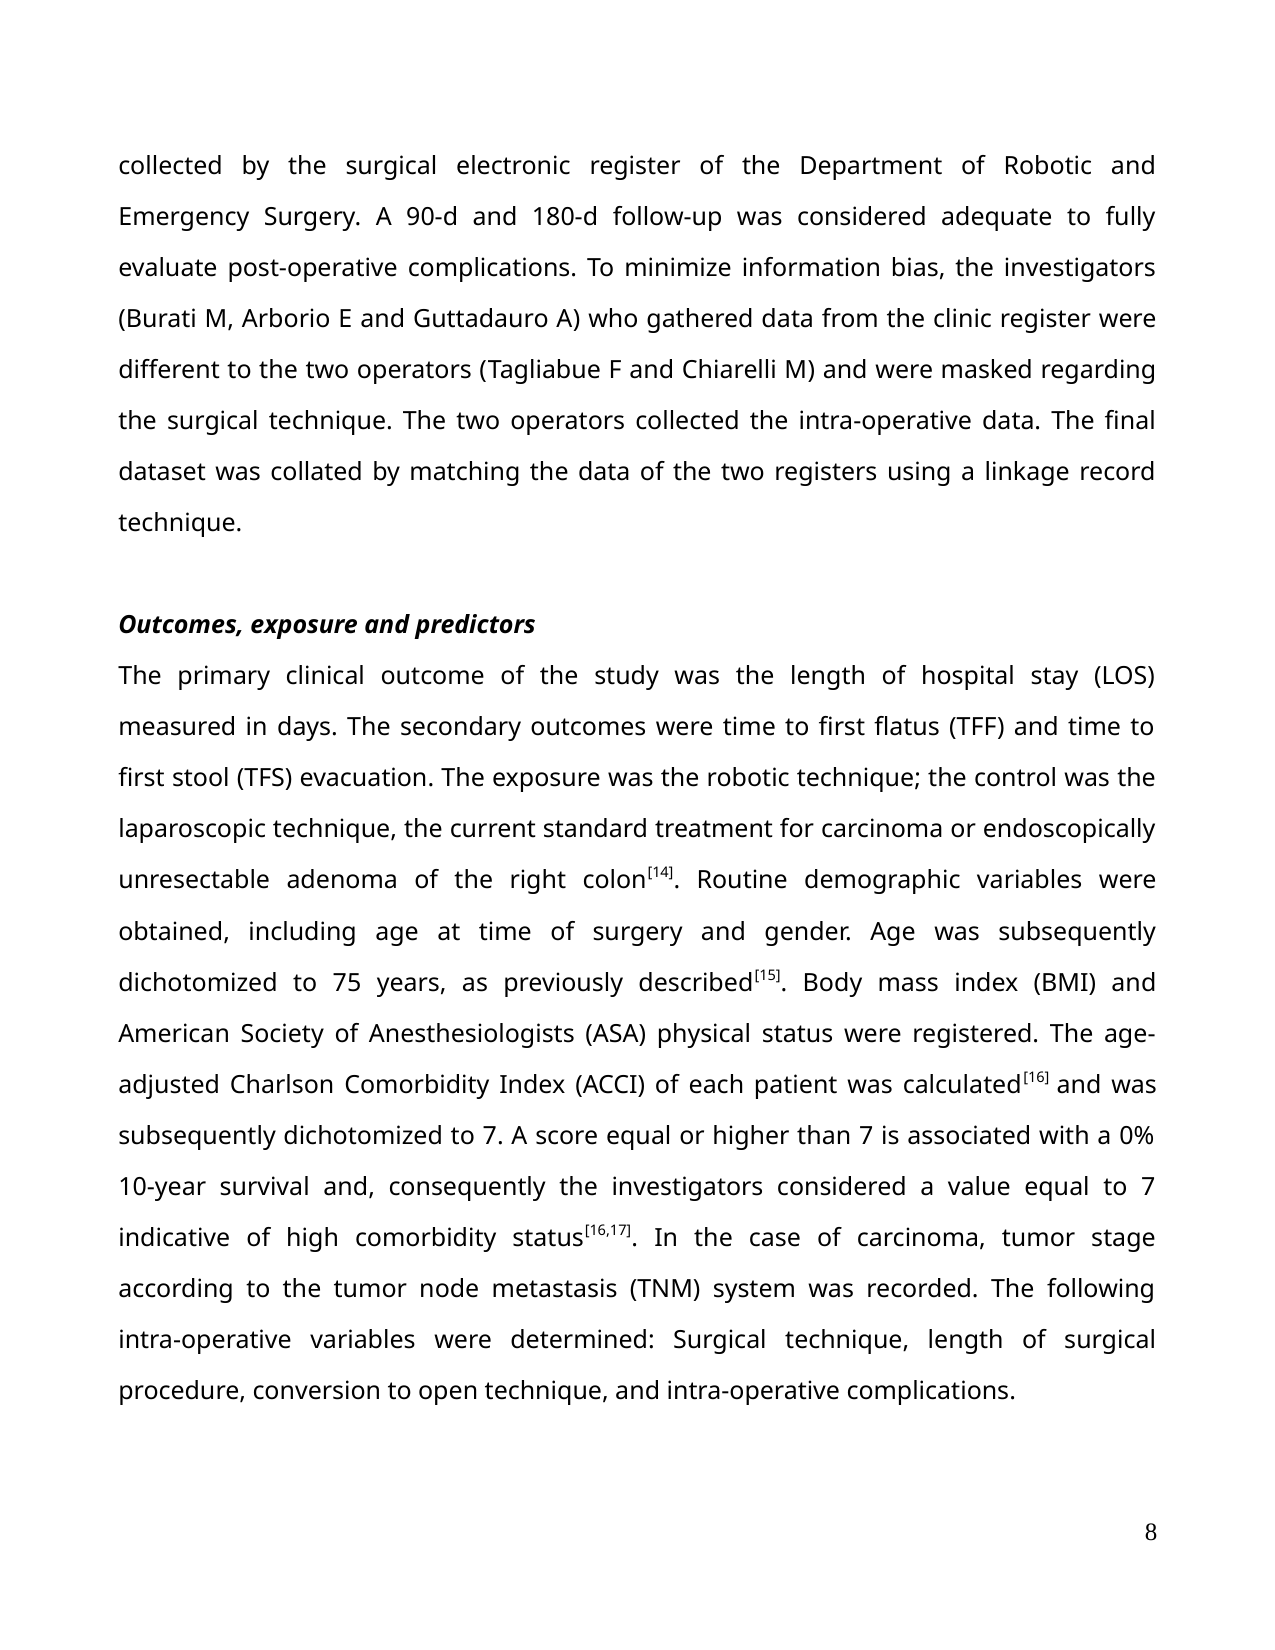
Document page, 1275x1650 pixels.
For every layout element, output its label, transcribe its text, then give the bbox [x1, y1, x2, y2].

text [118, 148, 1157, 539]
text The primary clinical outcome of the study was the length of hospital stay (LOS) measured in days. The secondary outcomes were time to first flatus (TFF) and time to first stool (TFS) evacuation. The exposure was the robotic technique; the control was the laparoscopic technique, the current standard treatment for carcinoma or endoscopically unresectable adenoma of the right colon[14]. Routine demographic variables were obtained, including age at time of surgery and gender. Age was subsequently dichotomized to 75 years, as previously described[15]. Body mass index (BMI) and American Society of Anesthesiologists (ASA) physical status were registered. The age-adjusted Charlson Comorbidity Index (ACCI) of each patient was calculated[16] and was subsequently dichotomized to 7. A score equal or higher than 7 is associated with a 0% 10-year survival and, consequently the investigators considered a value equal to 7 indicative of high comorbidity status[16,17]. In the case of carcinoma, tumor stage according to the tumor node metastasis (TNM) system was recorded. The following intra-operative variables were determined: Surgical technique, length of surgical procedure, conversion to open technique, and intra-operative complications. [118, 658, 1157, 1407]
text Outcomes, exposure and predictors [118, 607, 1157, 641]
